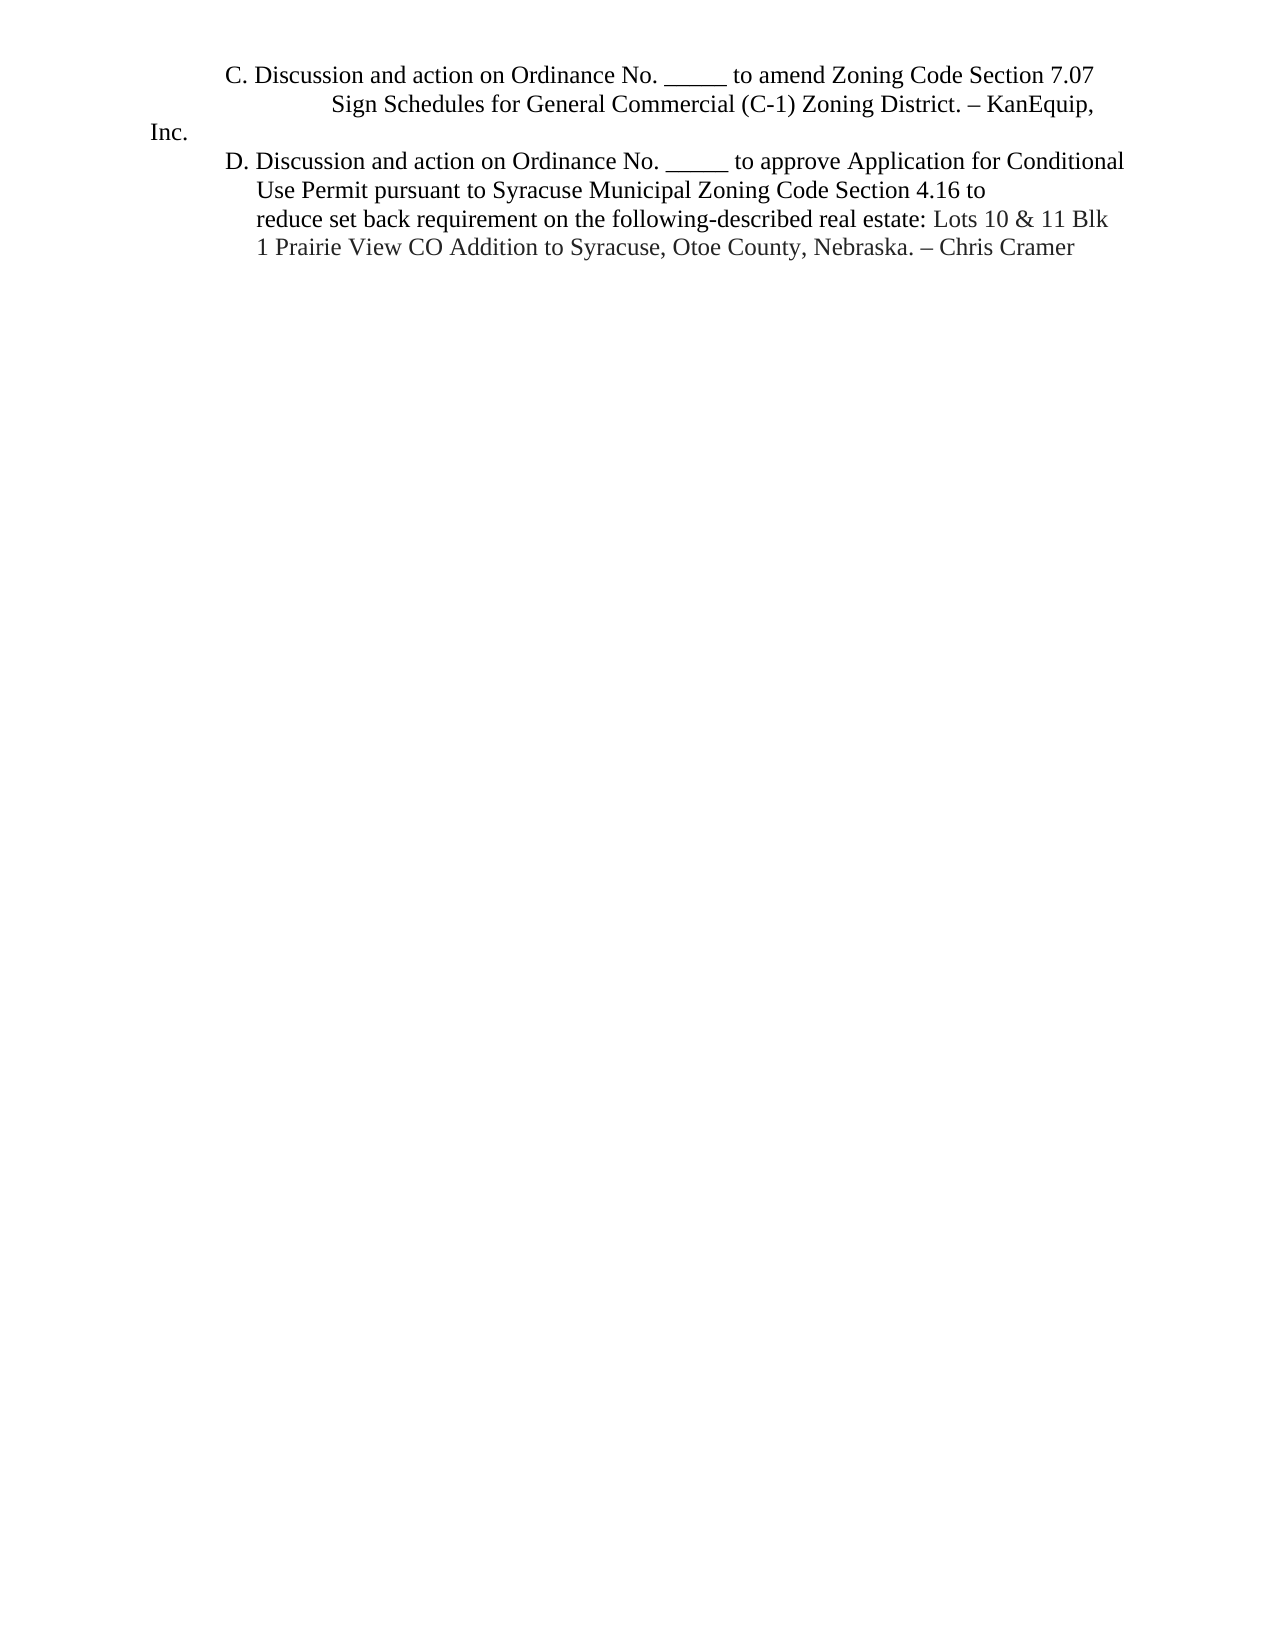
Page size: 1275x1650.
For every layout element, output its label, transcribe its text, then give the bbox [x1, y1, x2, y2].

text C. Discussion and action on Ordinance No. _____ to amend Zoning Code Section 7.07 Sign Schedules for General Commercial (C-1) Zoning District. – KanEquip, Inc. [150, 60, 1125, 146]
text D. Discussion and action on Ordinance No. _____ to approve Application for Conditional Use Permit pursuant to Syracuse Municipal Zoning Code Section 4.16 to reduce set back requirement on the following-described real estate: Lots 10 & 11 Blk 1 Prairie View CO Addition to Syracuse, Otoe County, Nebraska. – Chris Cramer [150, 146, 1125, 261]
